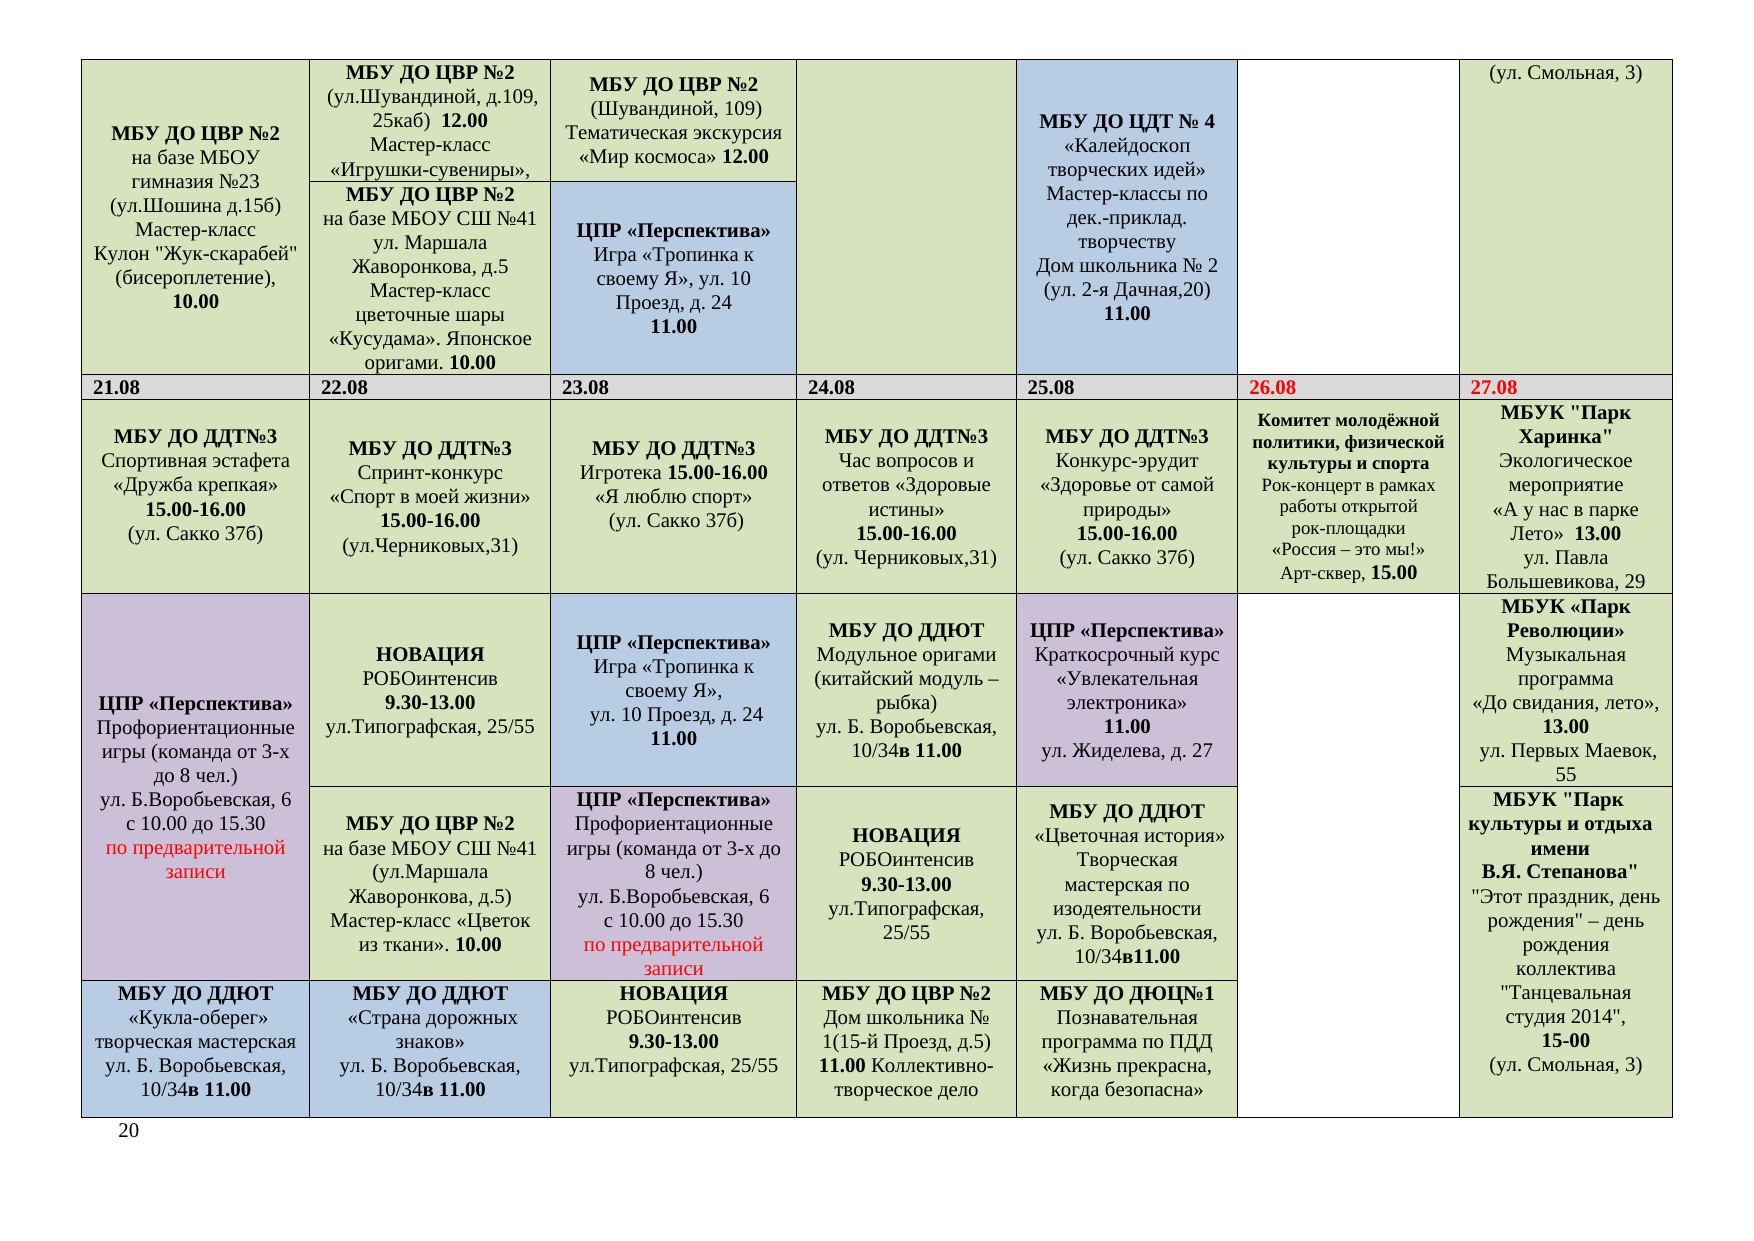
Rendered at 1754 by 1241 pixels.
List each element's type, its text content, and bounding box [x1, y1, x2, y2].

table_cell 27.08 [1460, 375, 1672, 399]
table_cell МБУ ДО ЦВР №2 на базе МБОУ гимназия №23 (ул.Шошина д.15б) Мастер-класс Кулон "Жук-скарабей" (бисероплетение), 10.00 [82, 60, 309, 374]
table_cell 25.08 [1017, 375, 1237, 399]
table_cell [797, 981, 1016, 1117]
table_cell МБУК "Парк культуры и отдыха имени В.Я. Степанова" "Этот праздник, день рождения" – день рождения коллектива "Танцевальная студия 2014", 15-00 (ул. Смольная, 3) [1460, 787, 1672, 1117]
table_cell [1238, 594, 1459, 1117]
table_cell ЦПР «Перспектива» Профориентационные игры (команда от 3-х до 8 чел.) ул. Б.Воробьевская, 6 с 10.00 до 15.30 по предварительной записи [551, 787, 796, 980]
table_cell МБУ ДО ДДЮТ Модульное оригами (китайский модуль – рыбка) ул. Б. Воробьевская, 10/34в 11.00 [797, 594, 1016, 786]
table_cell МБУ ДО ЦВР №2 на базе МБОУ СШ №41 (ул.Маршала Жаворонкова, д.5) Мастер-класс «Цветок из ткани». 10.00 [310, 787, 550, 980]
table_cell МБУ ДО ДДТ№3 Час вопросов и ответов «Здоровые истины» 15.00-16.00 (ул. Черниковых,31) [797, 400, 1016, 593]
table_cell 22.08 [310, 375, 550, 399]
table_cell МБУ ДО ДДЮТ «Цветочная история» Творческая мастерская по изодеятельности ул. Б. Воробьевская, 10/34в11.00 [1017, 787, 1237, 980]
table_cell МБУК "Парк Харинка" Экологическое мероприятие «А у нас в парке Лето» 13.00 ул. Павла Большевикова, 29 [1460, 400, 1672, 593]
table_cell МБУ ДО ДДТ№3 Игротека 15.00-16.00 «Я люблю спорт» (ул. Сакко 37б) [551, 400, 796, 593]
table_cell 26.08 [1238, 375, 1459, 399]
table_cell НОВАЦИЯ РОБОинтенсив 9.30-13.00 ул.Типографская, 25/55 [310, 594, 550, 786]
table_cell Комитет молодёжной политики, физической культуры и спорта Рок-концерт в рамках работы открытой рок-площадки «Россия – это мы!» Арт-сквер, 15.00 [1238, 400, 1459, 593]
table_cell ЦПР «Перспектива» Игра «Тропинка к своему Я», ул. 10 Проезд, д. 24 11.00 [551, 594, 796, 786]
table_cell МБУ ДО ЦДТ № 4 «Калейдоскоп творческих идей» Мастер-классы по дек.-приклад. творчеству Дом школьника № 2 (ул. 2-я Дачная,20) 11.00 [1017, 60, 1237, 374]
table_cell МБУК «Парк Революции» Музыкальная программа «До свидания, лето», 13.00 ул. Первых Маевок, 55 [1460, 594, 1672, 786]
table_cell МБУ ДО ЦВР №2 (Шувандиной, 109) Тематическая экскурсия «Мир космоса» 12.00 [551, 60, 796, 181]
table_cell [797, 60, 1016, 374]
table_cell 23.08 [551, 375, 796, 399]
table_cell 21.08 [82, 375, 309, 399]
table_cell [551, 981, 796, 1117]
table_cell МБУ ДО ДДТ№3 Спортивная эстафета «Дружба крепкая» 15.00-16.00 (ул. Сакко 37б) [82, 400, 309, 593]
table_cell МБУ ДО ЦВР №2 (ул.Шувандиной, д.109, 25каб) 12.00 Мастер-класс «Игрушки-сувениры», [310, 60, 550, 181]
table_cell ЦПР «Перспектива» Профориентационные игры (команда от 3-х до 8 чел.) ул. Б.Воробьевская, 6 с 10.00 до 15.30 по предварительной записи [82, 594, 309, 980]
table_cell МБУ ДО ЦВР №2 на базе МБОУ СШ №41 ул. Маршала Жаворонкова, д.5 Мастер-класс цветочные шары «Кусудама». Японское оригами. 10.00 [310, 182, 550, 374]
table_cell 24.08 [797, 375, 1016, 399]
table_cell ЦПР «Перспектива» Краткосрочный курс «Увлекательная электроника» 11.00 ул. Жиделева, д. 27 [1017, 594, 1237, 786]
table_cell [1017, 981, 1237, 1117]
table_cell МБУ ДО ДДТ№3 Спринт-конкурс «Спорт в моей жизни» 15.00-16.00 (ул.Черниковых,31) [310, 400, 550, 593]
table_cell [310, 981, 550, 1117]
table_cell МБУ ДО ДДТ№3 Конкурс-эрудит «Здоровье от самой природы» 15.00-16.00 (ул. Сакко 37б) [1017, 400, 1237, 593]
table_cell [82, 981, 309, 1117]
table_cell ЦПР «Перспектива» Игра «Тропинка к своему Я», ул. 10 Проезд, д. 24 11.00 [551, 182, 796, 374]
table_cell НОВАЦИЯ РОБОинтенсив 9.30-13.00 ул.Типографская, 25/55 [797, 787, 1016, 980]
